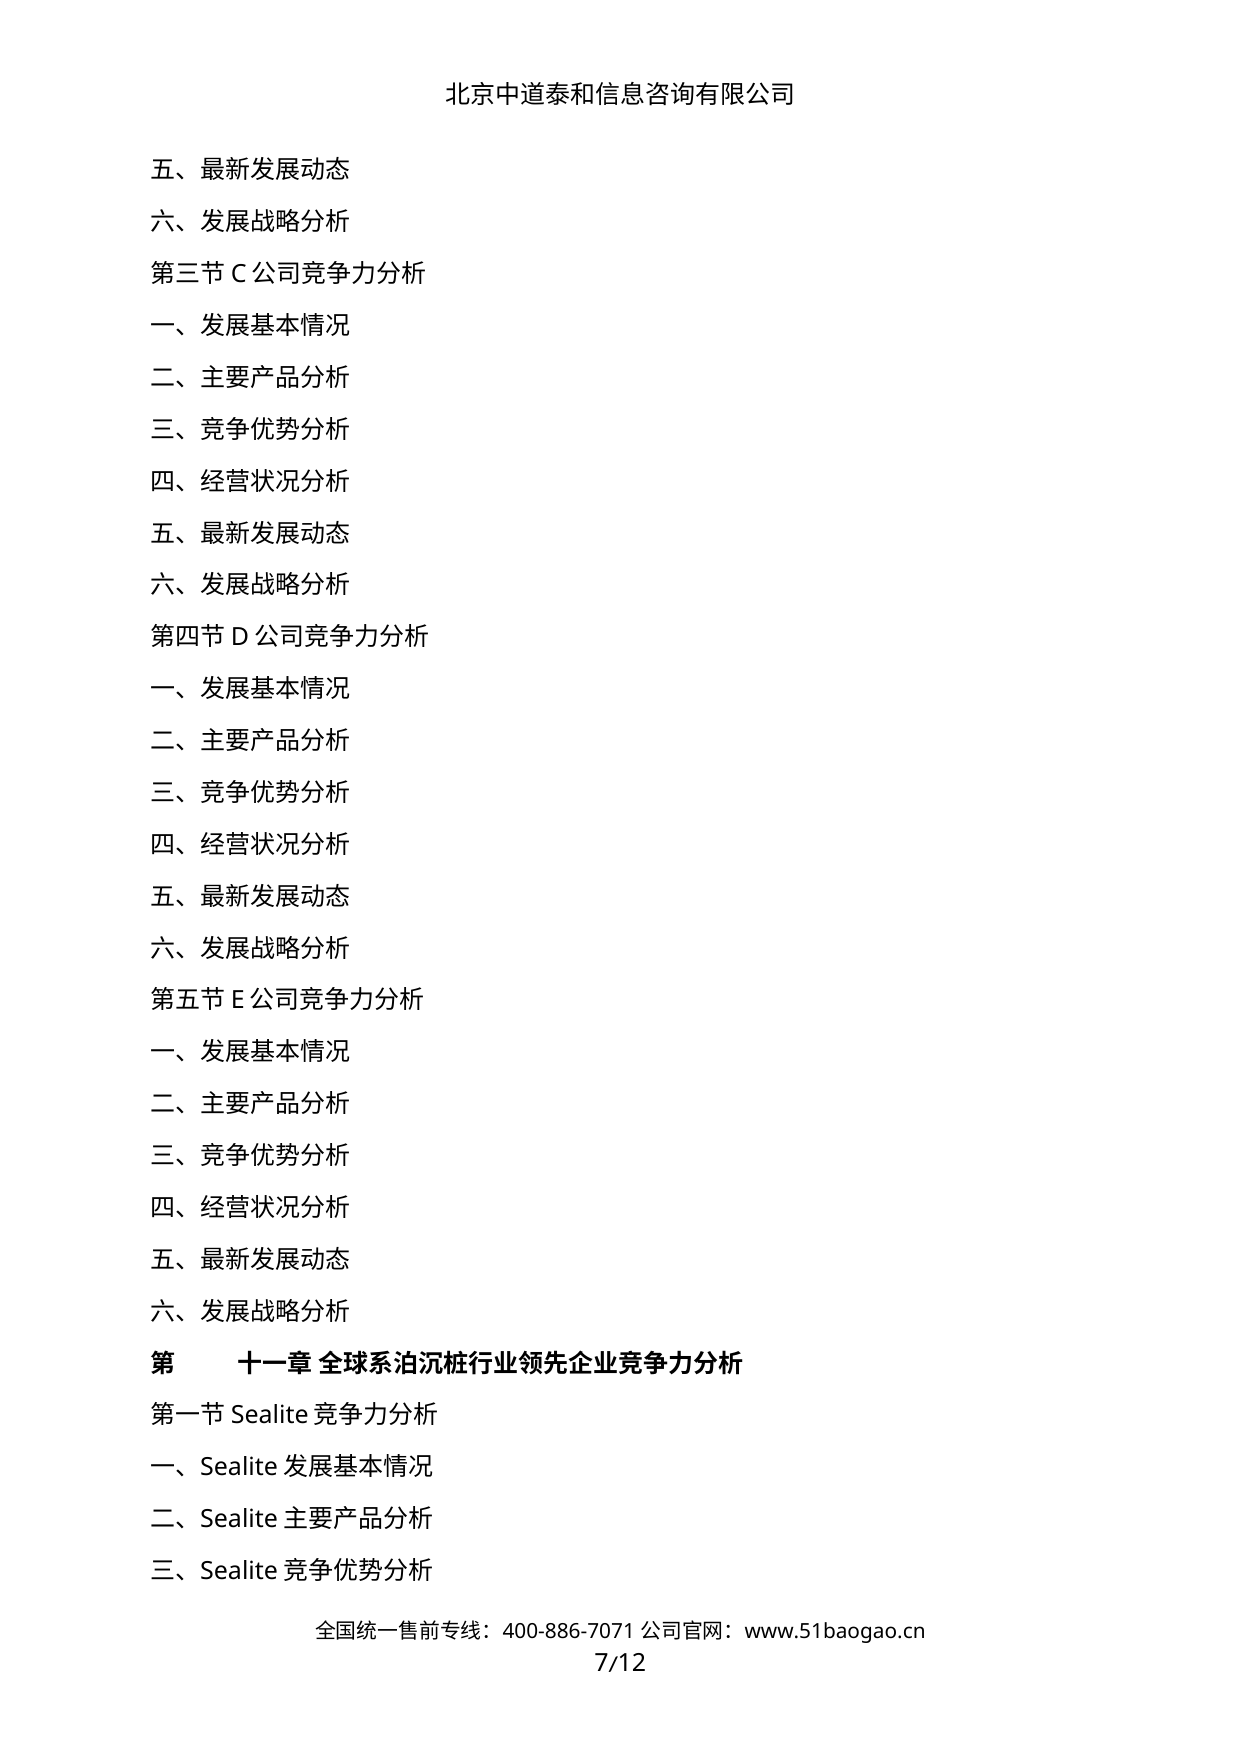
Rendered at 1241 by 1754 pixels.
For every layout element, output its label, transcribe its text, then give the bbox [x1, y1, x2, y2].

text 一、发展基本情况 [150, 306, 1090, 342]
text 二、主要产品分析 [150, 357, 1090, 394]
text 六、发展战略分析 [150, 565, 1090, 601]
text 一、发展基本情况 [150, 1032, 1090, 1068]
text 六、发展战略分析 [150, 928, 1090, 964]
text 五、最新发展动态 [150, 513, 1090, 549]
text 三、竞争优势分析 [150, 772, 1090, 809]
text 五、最新发展动态 [150, 150, 1090, 186]
text 第三节 C公司竞争力分析 [150, 254, 1090, 290]
text 六、发展战略分析 [150, 202, 1090, 238]
text 二、主要产品分析 [150, 721, 1090, 757]
text 三、竞争优势分析 [150, 1136, 1090, 1172]
text 一、Sealite发展基本情况 [150, 1447, 1090, 1483]
text 四、经营状况分析 [150, 1187, 1090, 1224]
text 四、经营状况分析 [150, 461, 1090, 497]
text 一、发展基本情况 [150, 669, 1090, 705]
text 三、Sealite竞争优势分析 [150, 1551, 1090, 1587]
text 二、Sealite主要产品分析 [150, 1499, 1090, 1535]
text 第五节 E公司竞争力分析 [150, 980, 1090, 1016]
text 六、发展战略分析 [150, 1291, 1090, 1327]
text 三、竞争优势分析 [150, 409, 1090, 446]
text 第 十一章 全球系泊沉桩行业领先企业竞争力分析 [150, 1343, 1090, 1379]
text 二、主要产品分析 [150, 1084, 1090, 1120]
text 第四节 D公司竞争力分析 [150, 617, 1090, 653]
text 五、最新发展动态 [150, 1239, 1090, 1276]
text 第一节 Sealite竞争力分析 [150, 1395, 1090, 1431]
text 四、经营状况分析 [150, 824, 1090, 861]
text 五、最新发展动态 [150, 876, 1090, 912]
